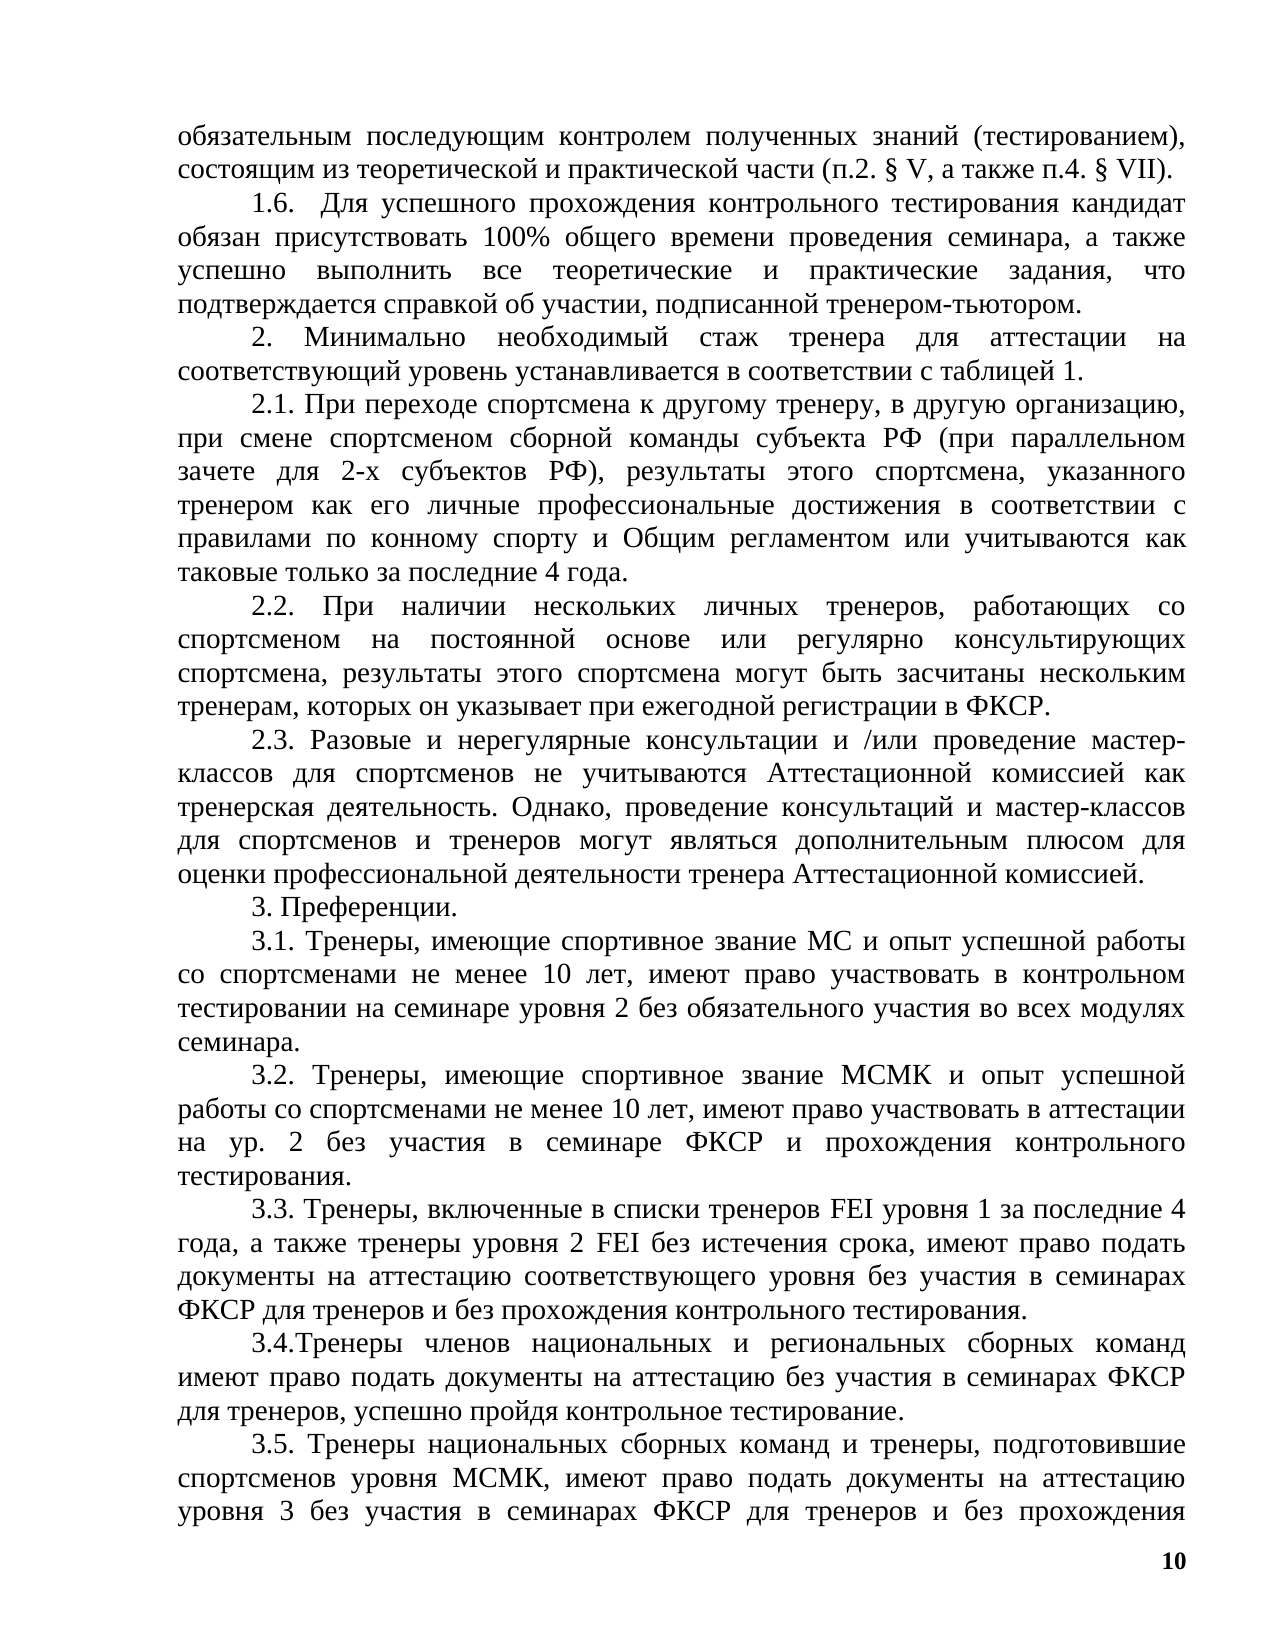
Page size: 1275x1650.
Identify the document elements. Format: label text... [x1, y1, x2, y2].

text 2.1. При переходе спортсмена к другому тренеру, в другую организацию, при смене спортсменом сборной команды субъекта РФ (при параллельном зачете для 2-х субъектов РФ), результаты этого спортсмена, указанного тренером как его личные профессиональные достижения в соответствии с правилами по конному спорту и Общим регламентом или учитываются как таковые только за последние 4 года. [177, 386, 1186, 588]
text 2. Минимально необходимый стаж тренера для аттестации на соответствующий уровень устанавливается в соответствии с таблицей 1. [177, 319, 1186, 386]
text 3.3. Тренеры, включенные в списки тренеров FEI уровня 1 за последние 4 года, а также тренеры уровня 2 FEI без истечения срока, имеют право подать документы на аттестацию соответствующего уровня без участия в семинарах ФКСР для тренеров и без прохождения контрольного тестирования. [177, 1191, 1186, 1326]
text 2.2. При наличии нескольких личных тренеров, работающих со спортсменом на постоянной основе или регулярно консультирующих спортсмена, результаты этого спортсмена могут быть засчитаны нескольким тренерам, которых он указывает при ежегодной регистрации в ФКСР. [177, 588, 1186, 722]
text 2.3. Разовые и нерегулярные консультации и /или проведение мастер-классов для спортсменов не учитываются Аттестационной комиссией как тренерская деятельность. Однако, проведение консультаций и мастер-классов для спортсменов и тренеров могут являться дополнительным плюсом для оценки профессиональной деятельности тренера Аттестационной комиссией. [177, 722, 1186, 889]
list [177, 118, 1186, 185]
text 3.4.Тренеры членов национальных и региональных сборных команд имеют право подать документы на аттестацию без участия в семинарах ФКСР для тренеров, успешно пройдя контрольное тестирование. [177, 1326, 1186, 1426]
text 3.2. Тренеры, имеющие спортивное звание МСМК и опыт успешной работы со спортсменами не менее 10 лет, имеют право участвовать в аттестации на ур. 2 без участия в семинаре ФКСР и прохождения контрольного тестирования. [177, 1057, 1186, 1191]
list 1.6. Для успешного прохождения контрольного тестирования кандидат обязан присутствовать 100% общего времени проведения семинара, а также успешно выполнить все теоретические и практические задания, что подтверждается справкой об участии, подписанной тренером-тьютором. [177, 185, 1186, 319]
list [177, 1426, 1186, 1527]
text 3.1. Тренеры, имеющие спортивное звание МС и опыт успешной работы со спортсменами не менее 10 лет, имеют право участвовать в контрольном тестировании на семинаре уровня 2 без обязательного участия во всех модулях семинара. [177, 923, 1186, 1057]
text 3. Преференции. [177, 889, 1186, 923]
